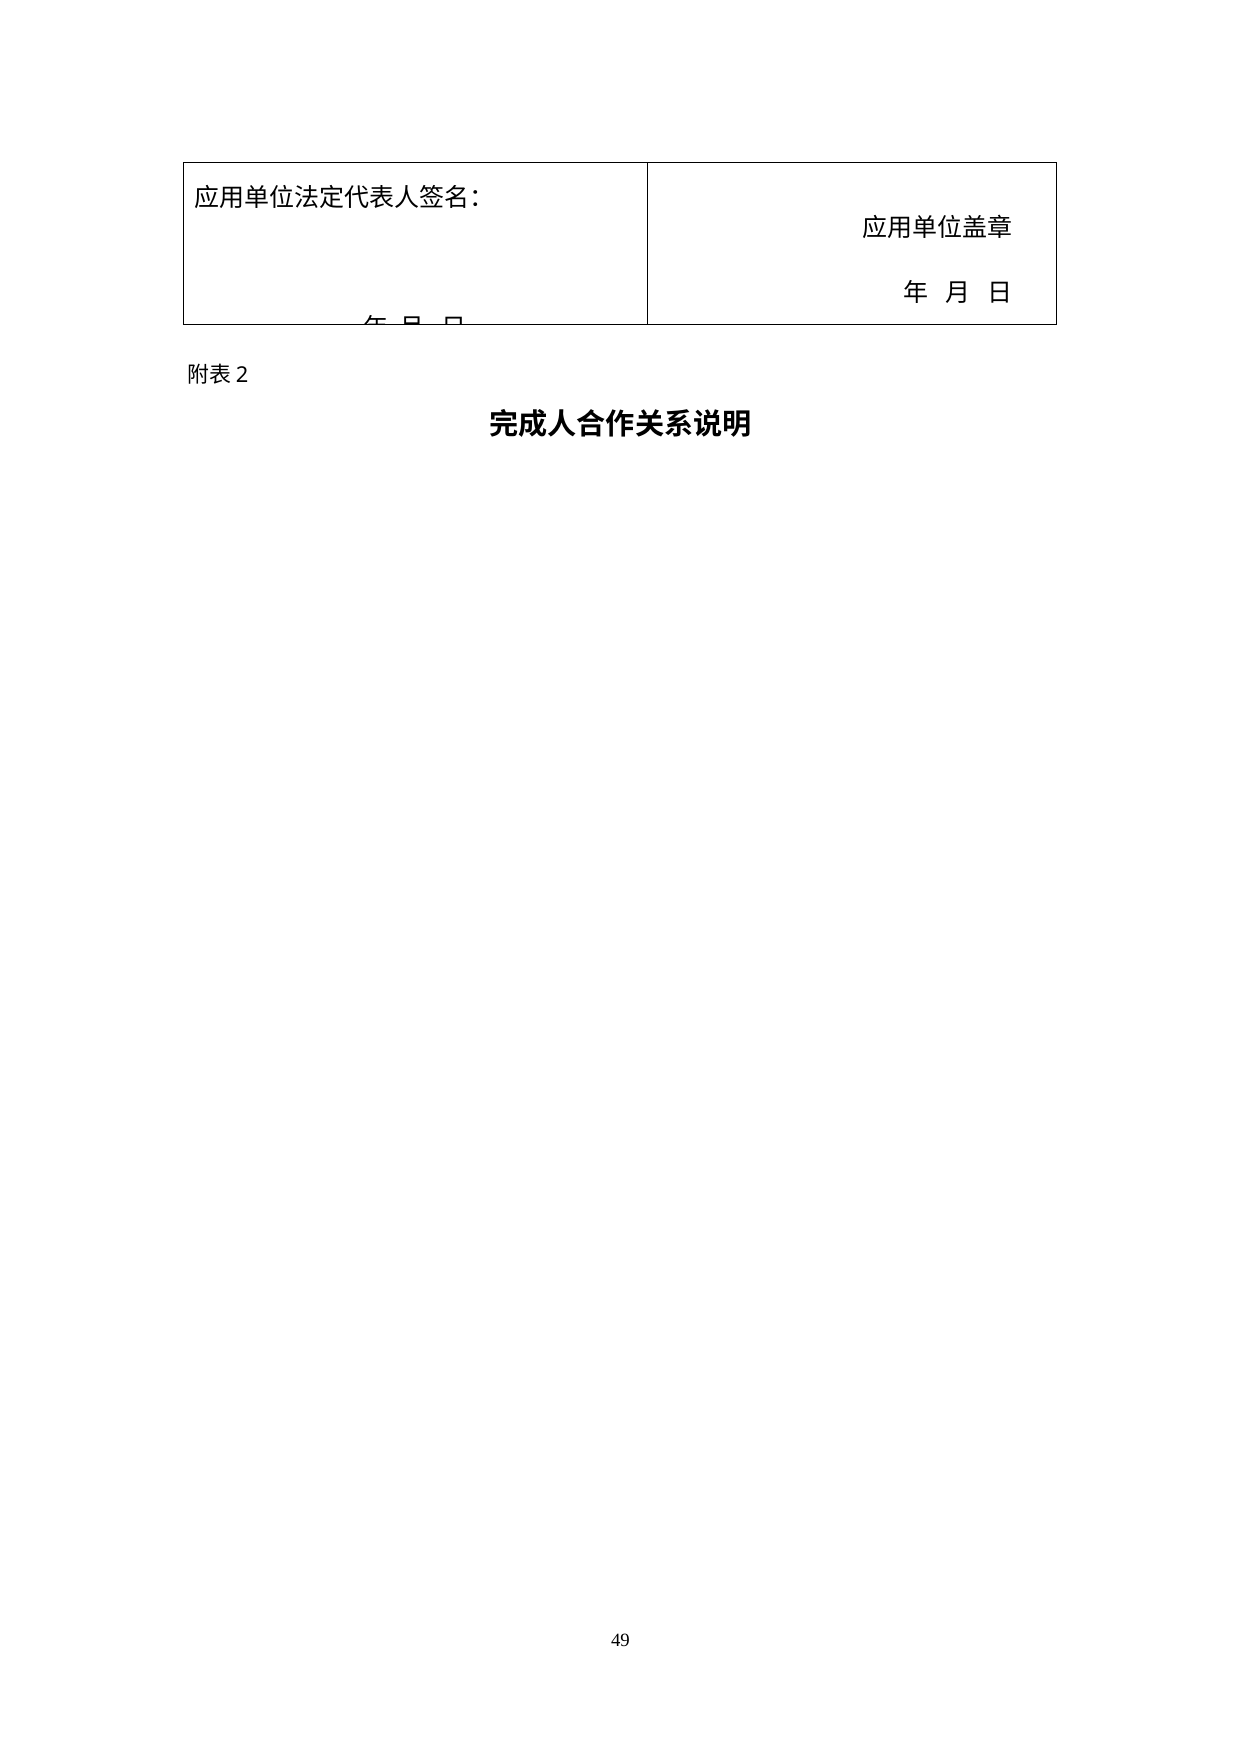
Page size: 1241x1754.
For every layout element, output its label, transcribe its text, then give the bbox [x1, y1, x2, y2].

table_cell 应用单位盖章 年 月 日 [648, 163, 1056, 323]
table_cell 应用单位法定代表人签名： 年 月 日 [184, 163, 647, 323]
text 完成人合作关系说明 [187, 389, 1053, 454]
text 附表2 [187, 357, 1053, 389]
